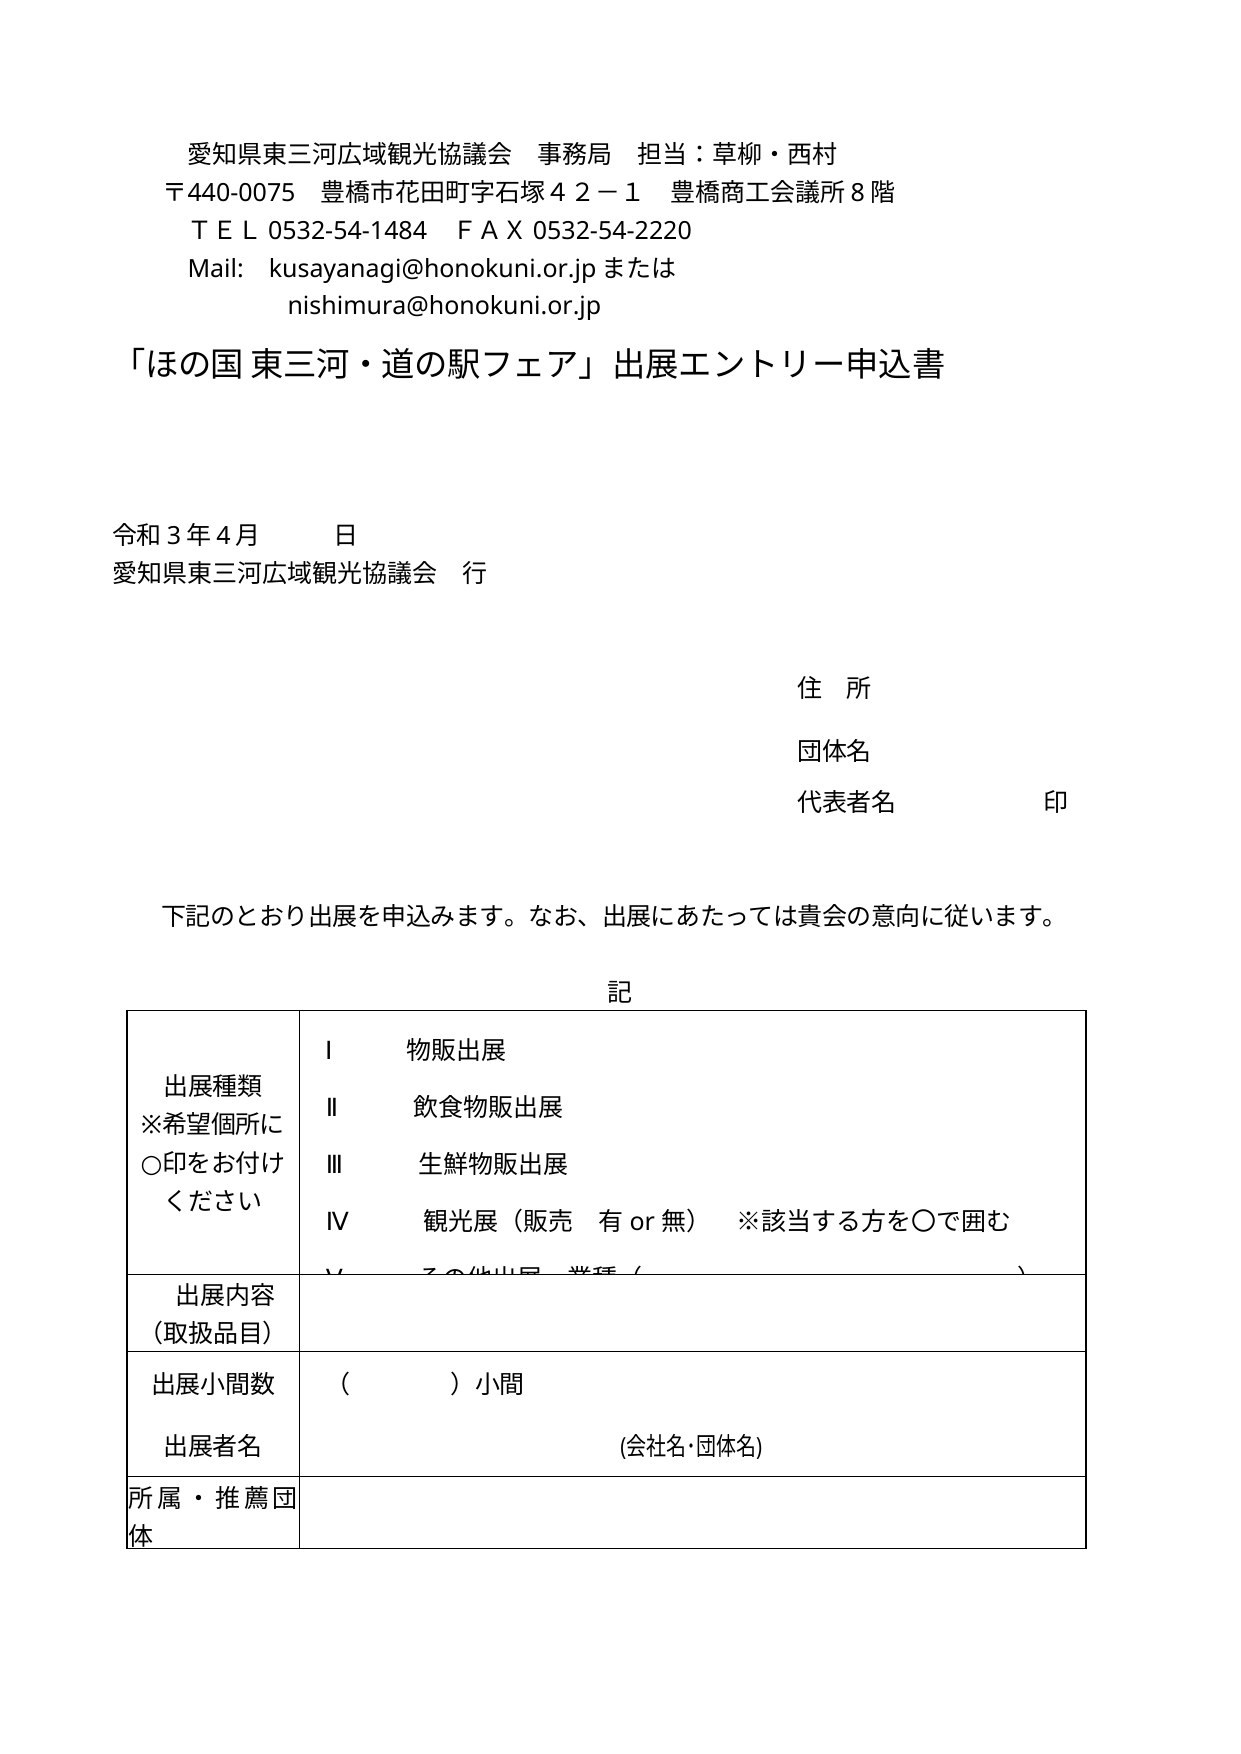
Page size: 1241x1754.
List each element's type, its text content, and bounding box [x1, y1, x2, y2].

table_cell 出展小間数 [128, 1352, 299, 1414]
text 愛知県東三河広域観光協議会 行 [112, 553, 1128, 591]
table_header Ⅰ 物販出展 Ⅱ 飲食物販出展 Ⅲ 生鮮物販出展 Ⅳ 観光展（販売 有 or 無） ※該当する方を〇で囲む Ⅴ その他出展 業種（ ） [300, 1011, 1085, 1274]
table_cell 出展者名 [128, 1414, 299, 1476]
text 愛知県東三河広域観光協議会 事務局 担当：草柳・西村 [112, 133, 1103, 172]
text 団体名 [112, 730, 1128, 768]
table_cell 出展内容 （取扱品目） [128, 1275, 299, 1351]
table_cell 所属・推薦団体 [128, 1477, 299, 1547]
table_header 出展種類 ※希望個所に ○印をお付け ください [128, 1011, 299, 1274]
text 「ほの国 東三河・道の駅フェア」出展エントリー申込書 [112, 324, 1128, 400]
text 〒440-0075 豊橋市花田町字石塚４２－１ 豊橋商工会議所8階 [112, 172, 1103, 210]
text ＴＥＬ 0532-54-1484 ＦＡＸ 0532-54-2220 [112, 210, 1128, 248]
text nishimura@honokuni.or.jp [112, 286, 1128, 324]
subtitle 記 [112, 972, 1128, 1010]
table_cell [300, 1275, 1085, 1351]
table_cell (会社名･団体名) [300, 1414, 1085, 1476]
text 令和3年4月 日 [112, 477, 1128, 553]
table_cell （ ）小間 [300, 1352, 1085, 1414]
table_cell [300, 1477, 1085, 1547]
text 下記のとおり出展を申込みます。なお、出展にあたっては貴会の意向に従います。 [112, 895, 1128, 933]
text 住 所 [112, 667, 1128, 705]
text 代表者名 印 [112, 781, 1128, 819]
text Mail: kusayanagi@honokuni.or.jpまたは [112, 248, 1128, 286]
